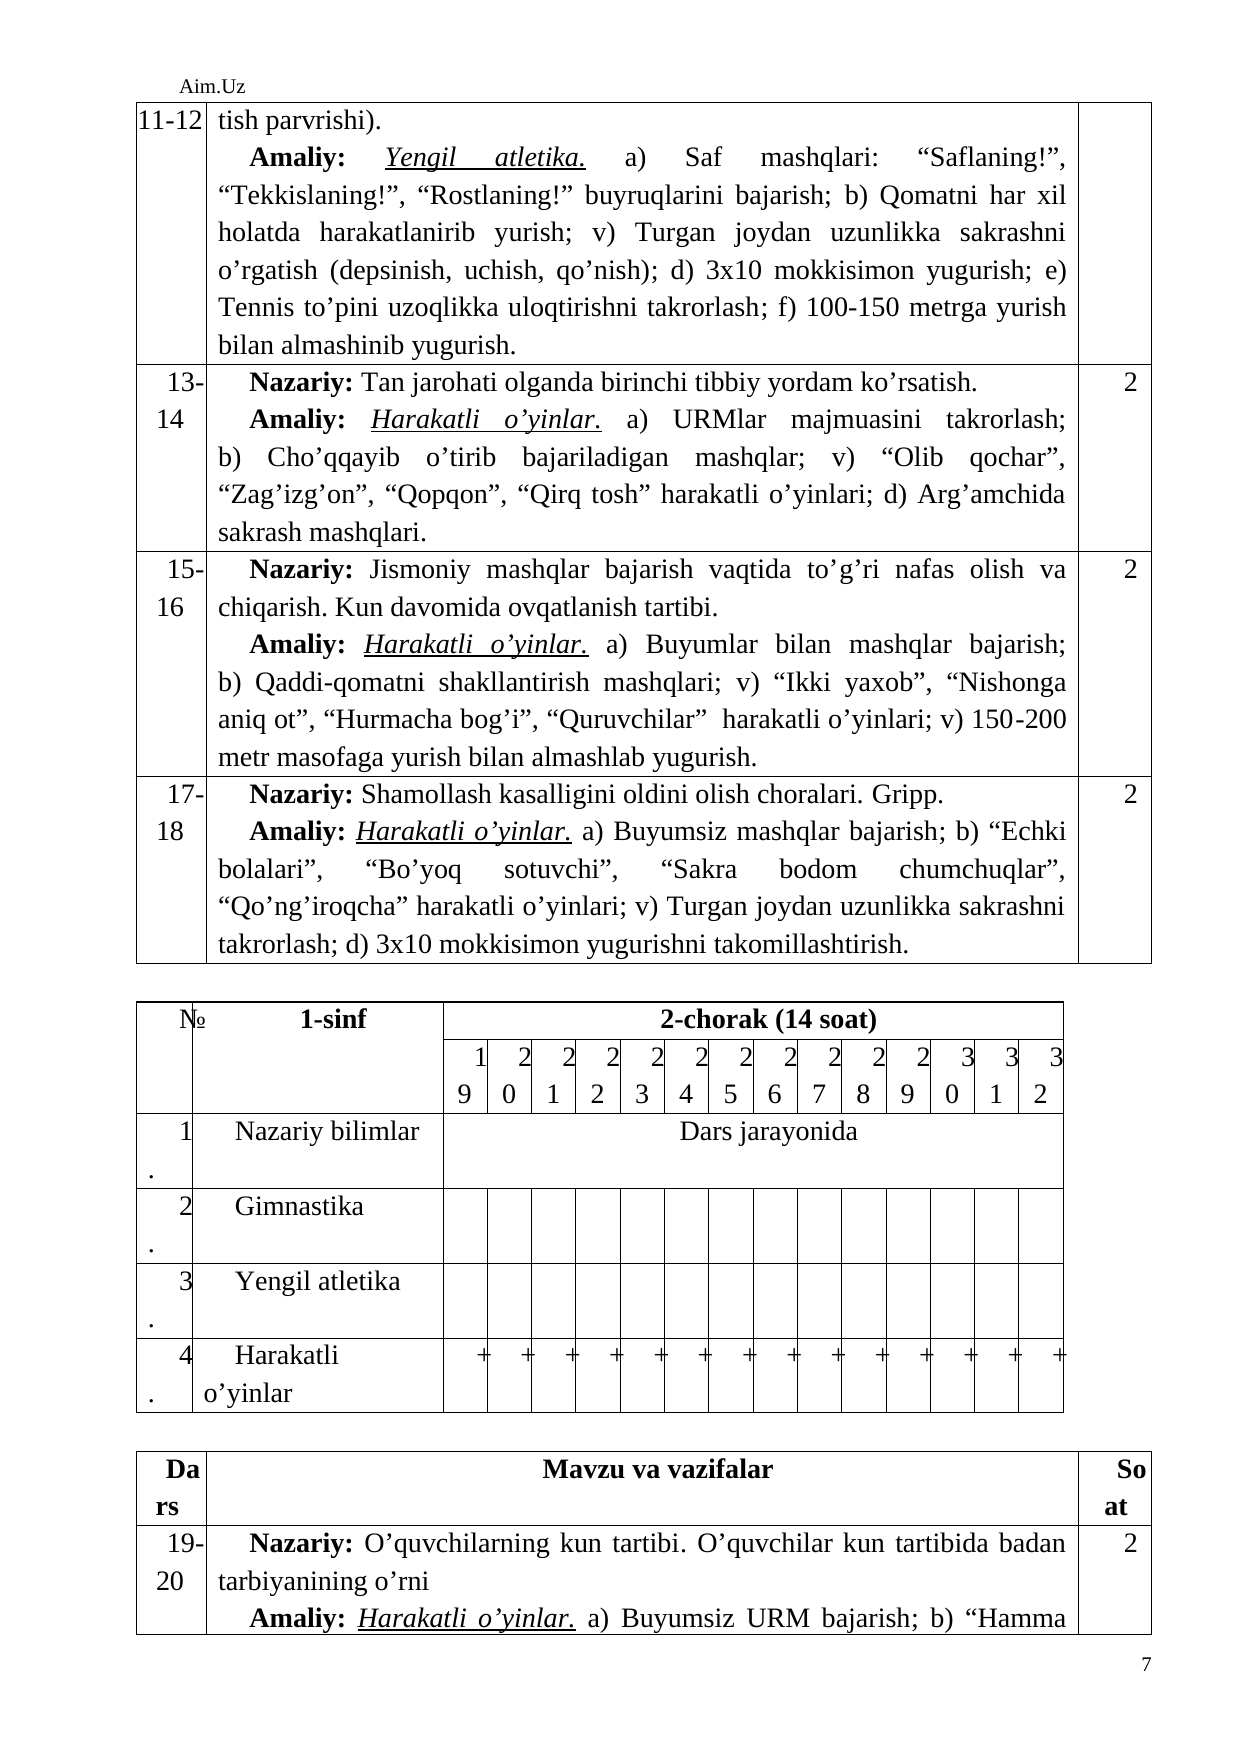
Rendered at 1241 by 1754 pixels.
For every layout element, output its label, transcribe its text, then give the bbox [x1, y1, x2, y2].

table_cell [207, 1526, 1078, 1634]
table_cell [1019, 1189, 1063, 1263]
table_cell [754, 1264, 797, 1337]
table_cell Harakatli o’yinlar [193, 1339, 443, 1412]
table_cell 10-11-12 [137, 103, 206, 364]
table_cell [709, 1264, 753, 1337]
table_cell [975, 1189, 1018, 1263]
table_cell 19 [444, 1040, 487, 1113]
table_cell Gimnastika [193, 1189, 443, 1263]
table_cell + [975, 1339, 1018, 1412]
table_cell 26 [754, 1040, 797, 1113]
table_header Dars [137, 1452, 206, 1525]
table_cell + [665, 1339, 708, 1412]
table_cell Yengil atlеtika [193, 1264, 443, 1337]
table_cell 2 [1079, 1526, 1151, 1634]
table_cell [665, 1189, 708, 1263]
table_cell Dars jarayonida [444, 1114, 1063, 1188]
table_cell + [931, 1339, 974, 1412]
table_cell 4. [137, 1339, 192, 1412]
table_cell [931, 1189, 974, 1263]
table_cell [887, 1189, 930, 1263]
table_cell [887, 1264, 930, 1337]
table_cell + [488, 1339, 531, 1412]
table_cell 20 [488, 1040, 531, 1113]
table_cell 28 [842, 1040, 886, 1113]
table_cell + [887, 1339, 930, 1412]
table_cell [488, 1189, 531, 1263]
table_cell [798, 1264, 841, 1337]
table_cell 17-18 [137, 777, 206, 963]
table_cell + [1019, 1339, 1063, 1412]
table_cell 15-16 [137, 552, 206, 776]
table_cell 19-20 [137, 1526, 206, 1634]
table_cell + [576, 1339, 620, 1412]
table_cell 3. [137, 1264, 192, 1337]
table_header Mavzu va vazifalar [207, 1452, 1078, 1525]
table_cell [444, 1264, 487, 1337]
table_cell Nazariy: Shamollash kasalligini oldini olish choralari. Gripp. Amaliy: Harakatli o’yinlar. a) Buyumsiz mashqlar bajarish; b) “Echki bolalari”, “Bo’yoq sotuvchi”, “Sakra bodom chumchuqlar”, “Qo’ng’iroqcha” harakatli o’yinlari; v) Turgan joydan uzunlikka sakrashni takrorlash; d) 3x10 mokkisimon yugurishni takomillashtirish. [207, 777, 1078, 963]
table_cell 2. [137, 1189, 192, 1263]
table_cell [931, 1264, 974, 1337]
table_header № [137, 1003, 192, 1113]
table_cell [709, 1189, 753, 1263]
table_cell Nazariy: Jismoniy mashqlar bajarish vaqtida to’g’ri nafas olish va chiqarish. Kun davomida ovqatlanish tartibi. Amaliy: Harakatli o’yinlar. a) Buyumlar bilan mashqlar bajarish; b) Qaddi-qomatni shakllantirish mashqlari; v) “Ikki yaxob”, “Nishonga aniq ot”, “Hurmacha bog’i”, “Quruvchilar” harakatli o’yinlari; v) 150-200 mеtr masofaga yurish bilan almashlab yugurish. [207, 552, 1078, 776]
table_cell [842, 1264, 886, 1337]
table_cell [621, 1189, 664, 1263]
table_cell [754, 1189, 797, 1263]
table_cell 31 [975, 1040, 1018, 1113]
table_header 1-sinf [193, 1003, 443, 1113]
table_cell [1019, 1264, 1063, 1337]
table_cell 27 [798, 1040, 841, 1113]
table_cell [207, 103, 1078, 364]
table_cell [621, 1264, 664, 1337]
table_cell + [532, 1339, 575, 1412]
table_cell 22 [576, 1040, 620, 1113]
table_cell + [444, 1339, 487, 1412]
table_cell [576, 1264, 620, 1337]
table_cell 3 [1079, 103, 1151, 364]
table_cell 23 [621, 1040, 664, 1113]
table_cell 13-14 [137, 365, 206, 551]
table_header 2-chorak (14 soat) [444, 1003, 1063, 1039]
table_cell 32 [1019, 1040, 1063, 1113]
table_cell 21 [532, 1040, 575, 1113]
table_cell 30 [931, 1040, 974, 1113]
table_cell [532, 1189, 575, 1263]
table_cell [975, 1264, 1018, 1337]
table_cell [488, 1264, 531, 1337]
table_cell Nazariy: Tan jarohati olganda birinchi tibbiy yordam ko’rsatish. Amaliy: Harakatli o’yinlar. a) URMlar majmuasini takrorlash; b) Cho’qqayib o’tirib bajariladigan mashqlar; v) “Olib qochar”, “Zag’izg’on”, “Qopqon”, “Qirq tosh” harakatli o’yinlari; d) Arg’amchida sakrash mashqlari. [207, 365, 1078, 551]
table_cell 2 [1079, 552, 1151, 776]
table_cell + [798, 1339, 841, 1412]
table_cell [532, 1264, 575, 1337]
table_cell [444, 1189, 487, 1263]
table_cell 25 [709, 1040, 753, 1113]
table_cell 2 [1079, 365, 1151, 551]
table_cell [842, 1189, 886, 1263]
table_cell [576, 1189, 620, 1263]
table_cell 29 [887, 1040, 930, 1113]
table_cell [798, 1189, 841, 1263]
table_cell + [754, 1339, 797, 1412]
table_cell [665, 1264, 708, 1337]
table_cell + [709, 1339, 753, 1412]
table_cell 1. [137, 1114, 192, 1188]
table_cell 2 [1079, 777, 1151, 963]
table_cell + [621, 1339, 664, 1412]
table_header Soat [1079, 1452, 1151, 1525]
table_cell Nazariy bilimlar [193, 1114, 443, 1188]
table_cell 24 [665, 1040, 708, 1113]
table_cell + [842, 1339, 886, 1412]
